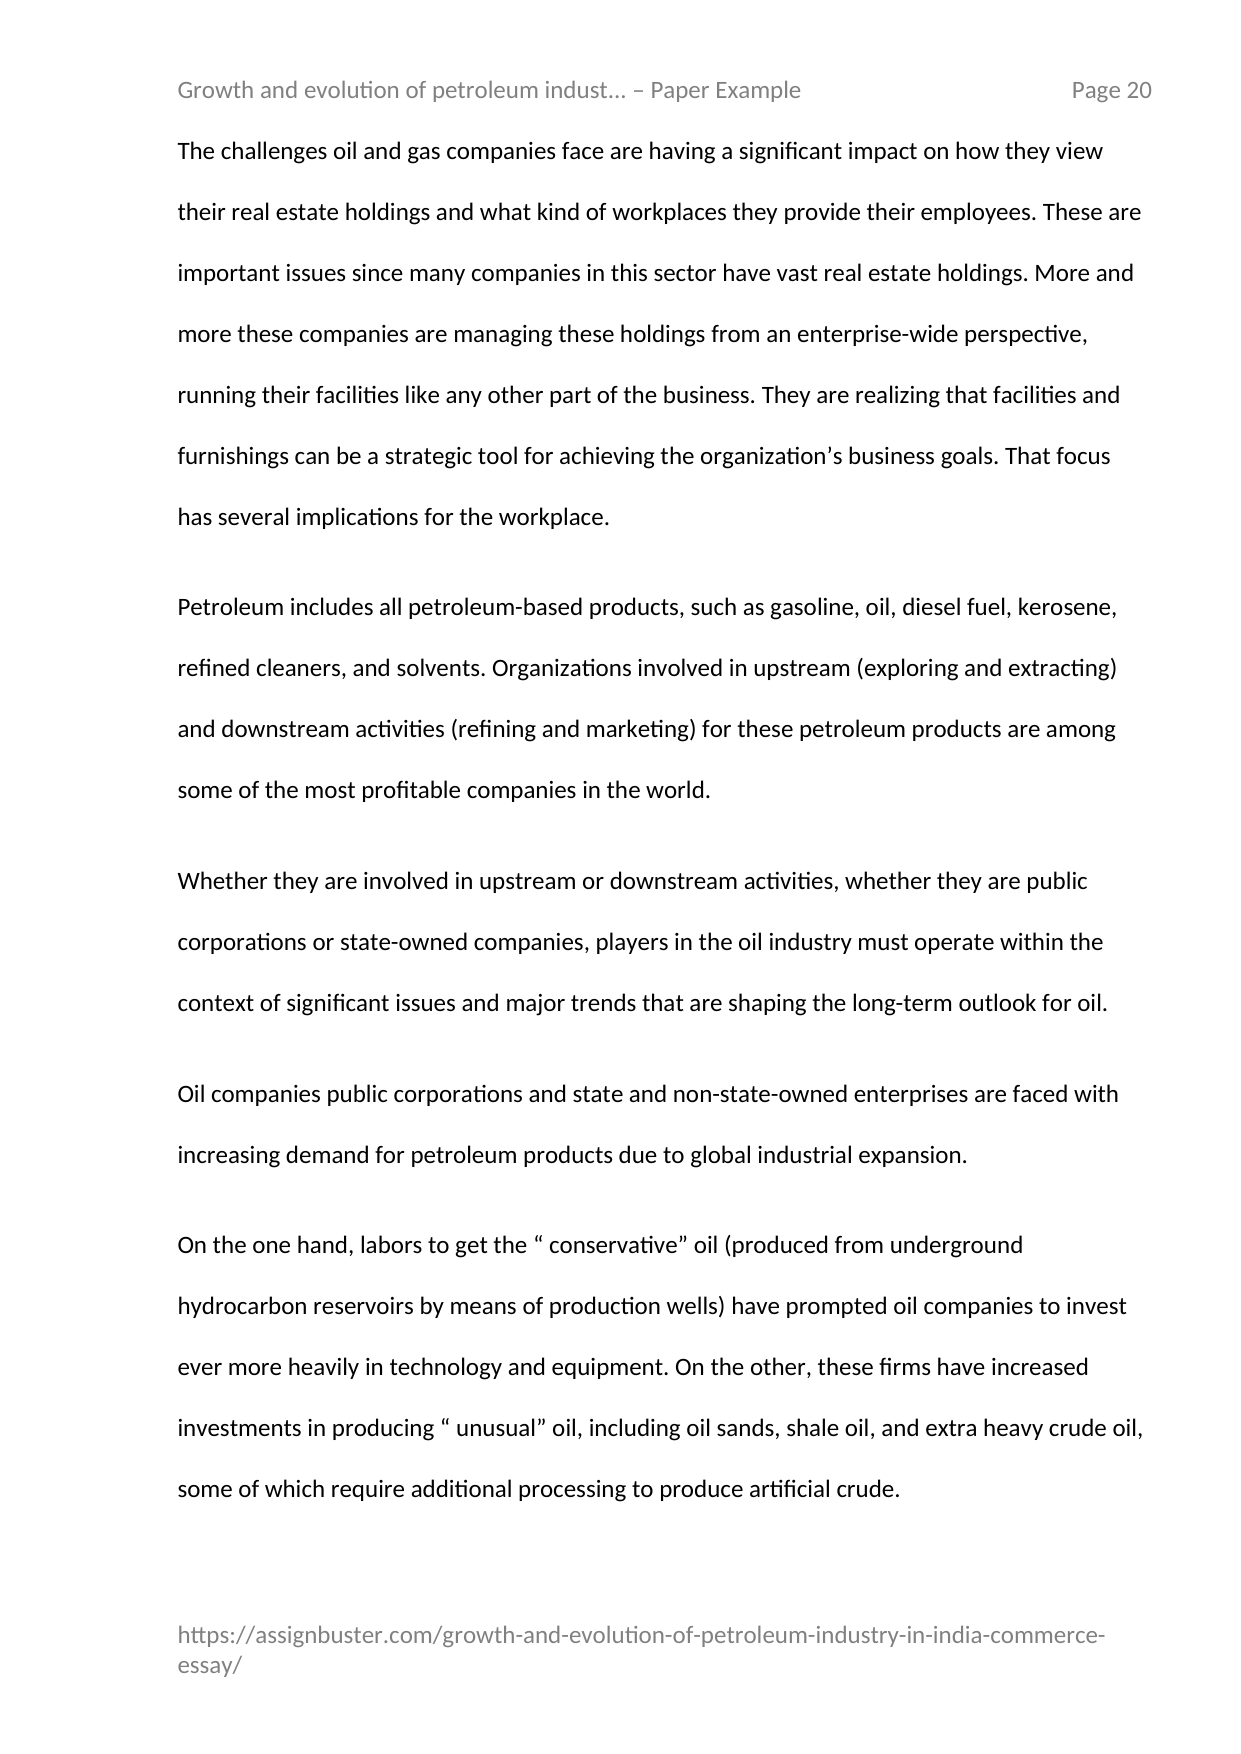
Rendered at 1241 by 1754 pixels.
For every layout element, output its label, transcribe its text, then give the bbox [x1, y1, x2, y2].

text Petroleum includes all petroleum-based products, such as gasoline, oil, diesel fuel, kerosene, refined cleaners, and solvents. Organizations involved in upstream (exploring and extracting) and downstream activities (refining and marketing) for these petroleum products are among some of the most profitable companies in the world. [177, 592, 1152, 805]
text The challenges oil and gas companies face are having a significant impact on how they view their real estate holdings and what kind of workplaces they provide their employees. These are important issues since many companies in this sector have vast real estate holdings. More and more these companies are managing these holdings from an enterprise-wide perspective, running their facilities like any other part of the business. They are realizing that facilities and furnishings can be a strategic tool for achieving the organization’s business goals. That focus has several implications for the workplace. [177, 135, 1152, 532]
text On the one hand, labors to get the “ conservative” oil (produced from underground hydrocarbon reservoirs by means of production wells) have prompted oil companies to invest ever more heavily in technology and equipment. On the other, these firms have increased investments in producing “ unusual” oil, including oil sands, shale oil, and extra heavy crude oil, some of which require additional processing to produce artificial crude. [177, 1229, 1152, 1504]
text Whether they are involved in upstream or downstream activities, whether they are public corporations or state-owned companies, players in the oil industry must operate within the context of significant issues and major trends that are shaping the long-term outlook for oil. [177, 865, 1152, 1018]
text Oil companies public corporations and state and non-state-owned enterprises are faced with increasing demand for petroleum products due to global industrial expansion. [177, 1078, 1152, 1169]
